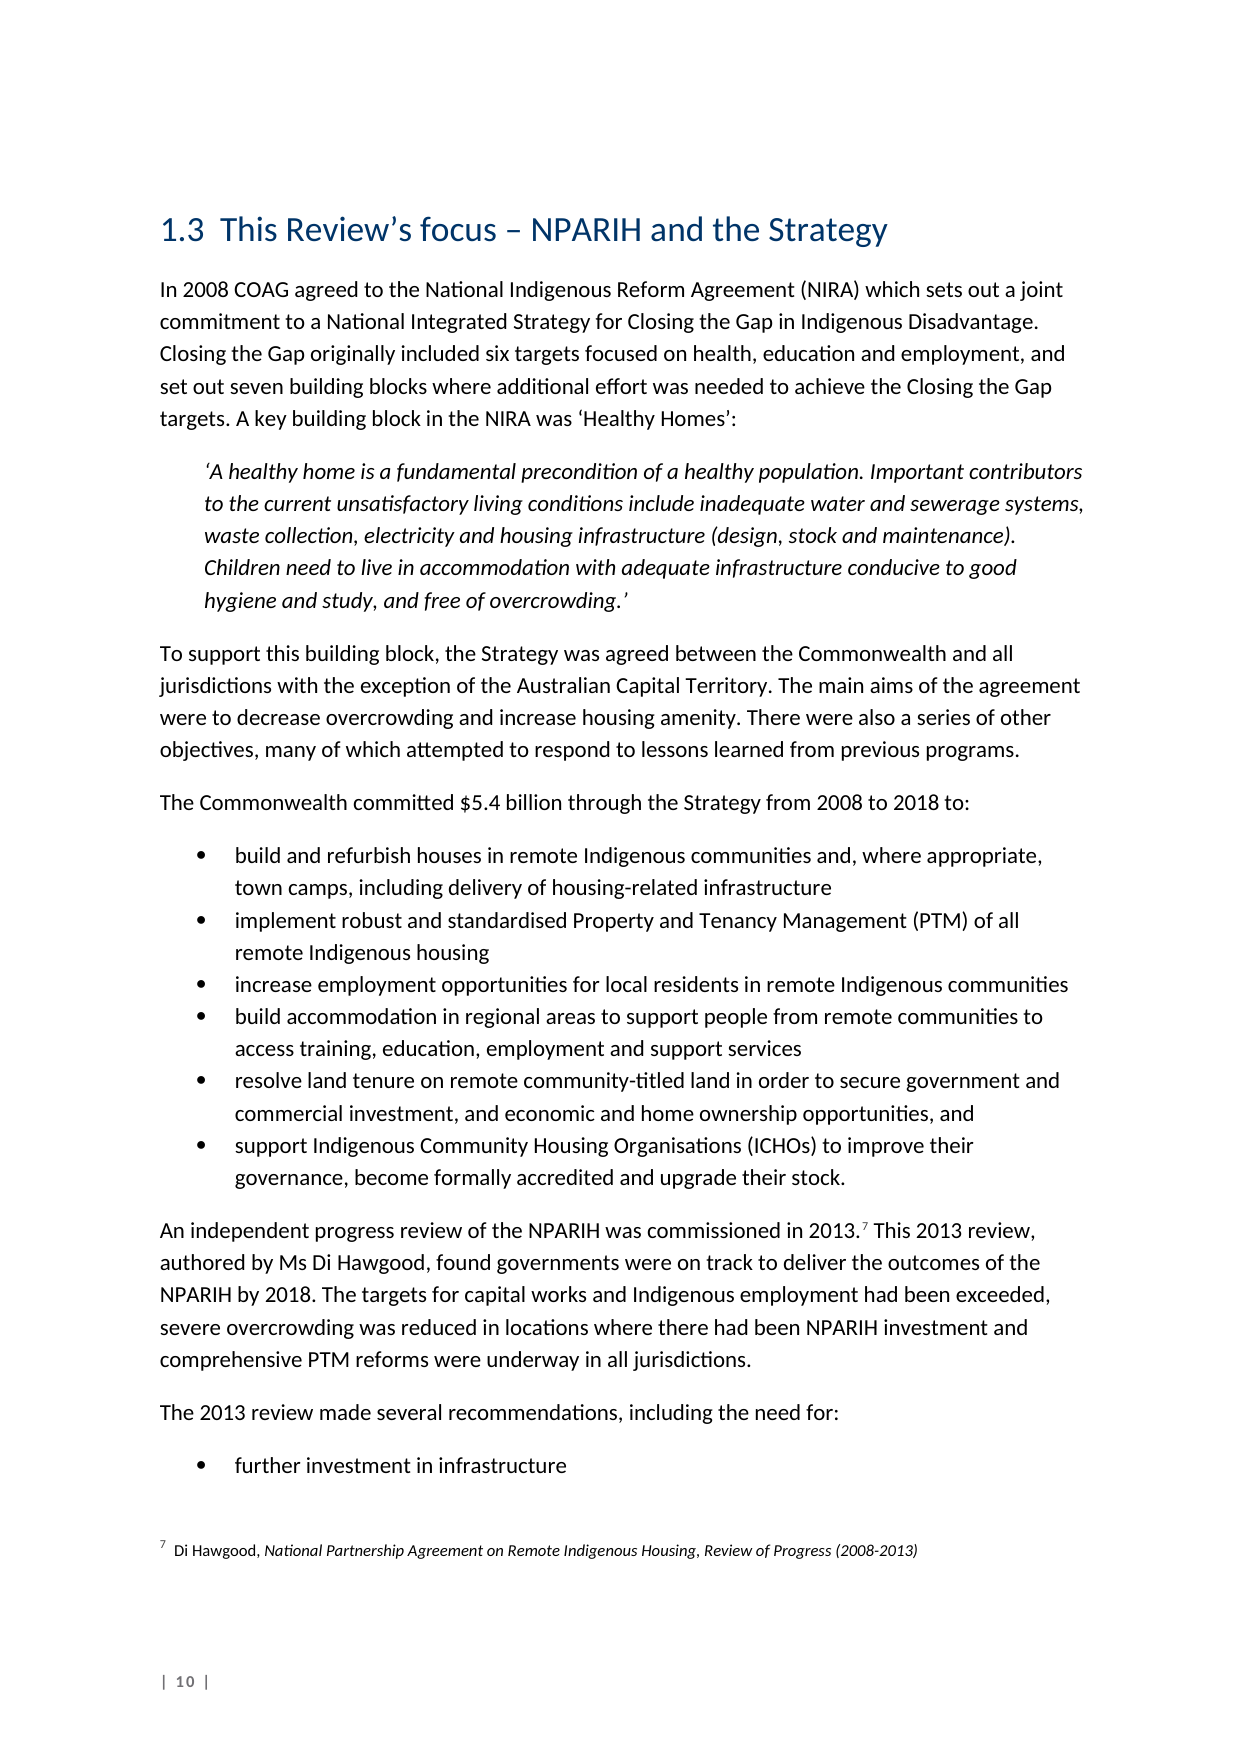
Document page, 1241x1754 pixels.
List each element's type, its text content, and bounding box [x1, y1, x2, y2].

list further investment in infrastructure [197, 1451, 1092, 1479]
text The Commonwealth committed $5.4 billion through the Strategy from 2008 to 2018 to: [159, 788, 1092, 816]
text ‘A healthy home is a fundamental precondition of a healthy population. Important contributors to the current unsatisfactory living conditions include inadequate water and sewerage systems, waste collection, electricity and housing infrastructure (design, stock and maintenance). Children need to live in accommodation with adequate infrastructure conducive to good hygiene and study, and free of overcrowding.’ [204, 457, 1092, 614]
list implement robust and standardised Property and Tenancy Management (PTM) of all remote Indigenous housing [197, 906, 1092, 966]
text An independent progress review of the NPARIH was commissioned in 2013. This 2013 review, authored by Ms Di Hawgood, found governments were on track to deliver the outcomes of the NPARIH by 2018. The targets for capital works and Indigenous employment had been exceeded, severe overcrowding was reduced in locations where there had been NPARIH investment and comprehensive PTM reforms were underway in all jurisdictions. [159, 1216, 1092, 1373]
list build and refurbish houses in remote Indigenous communities and, where appropriate, town camps, including delivery of housing-related infrastructure [197, 841, 1092, 902]
list increase employment opportunities for local residents in remote Indigenous communities [197, 970, 1092, 998]
text To support this building block, the Strategy was agreed between the Commonwealth and all jurisdictions with the exception of the Australian Capital Territory. The main aims of the agreement were to decrease overcrowding and increase housing amenity. There were also a series of other objectives, many of which attempted to respond to lessons learned from previous programs. [159, 639, 1092, 763]
list build accommodation in regional areas to support people from remote communities to access training, education, employment and support services [197, 1002, 1092, 1062]
list resolve land tenure on remote community-titled land in order to secure government and commercial investment, and economic and home ownership opportunities, and [197, 1067, 1092, 1127]
list support Indigenous Community Housing Organisations (ICHOs) to improve their governance, become formally accredited and upgrade their stock. [197, 1131, 1092, 1191]
text In 2008 COAG agreed to the National Indigenous Reform Agreement (NIRA) which sets out a joint commitment to a National Integrated Strategy for Closing the Gap in Indigenous Disadvantage. Closing the Gap originally included six targets focused on health, education and employment, and set out seven building blocks where additional effort was needed to achieve the Closing the Gap targets. A key building block in the NIRA was ‘Healthy Homes’: [159, 275, 1092, 432]
text This Review’s focus – NPARIH and the Strategy [159, 207, 1092, 250]
text The 2013 review made several recommendations, including the need for: [159, 1398, 1092, 1426]
